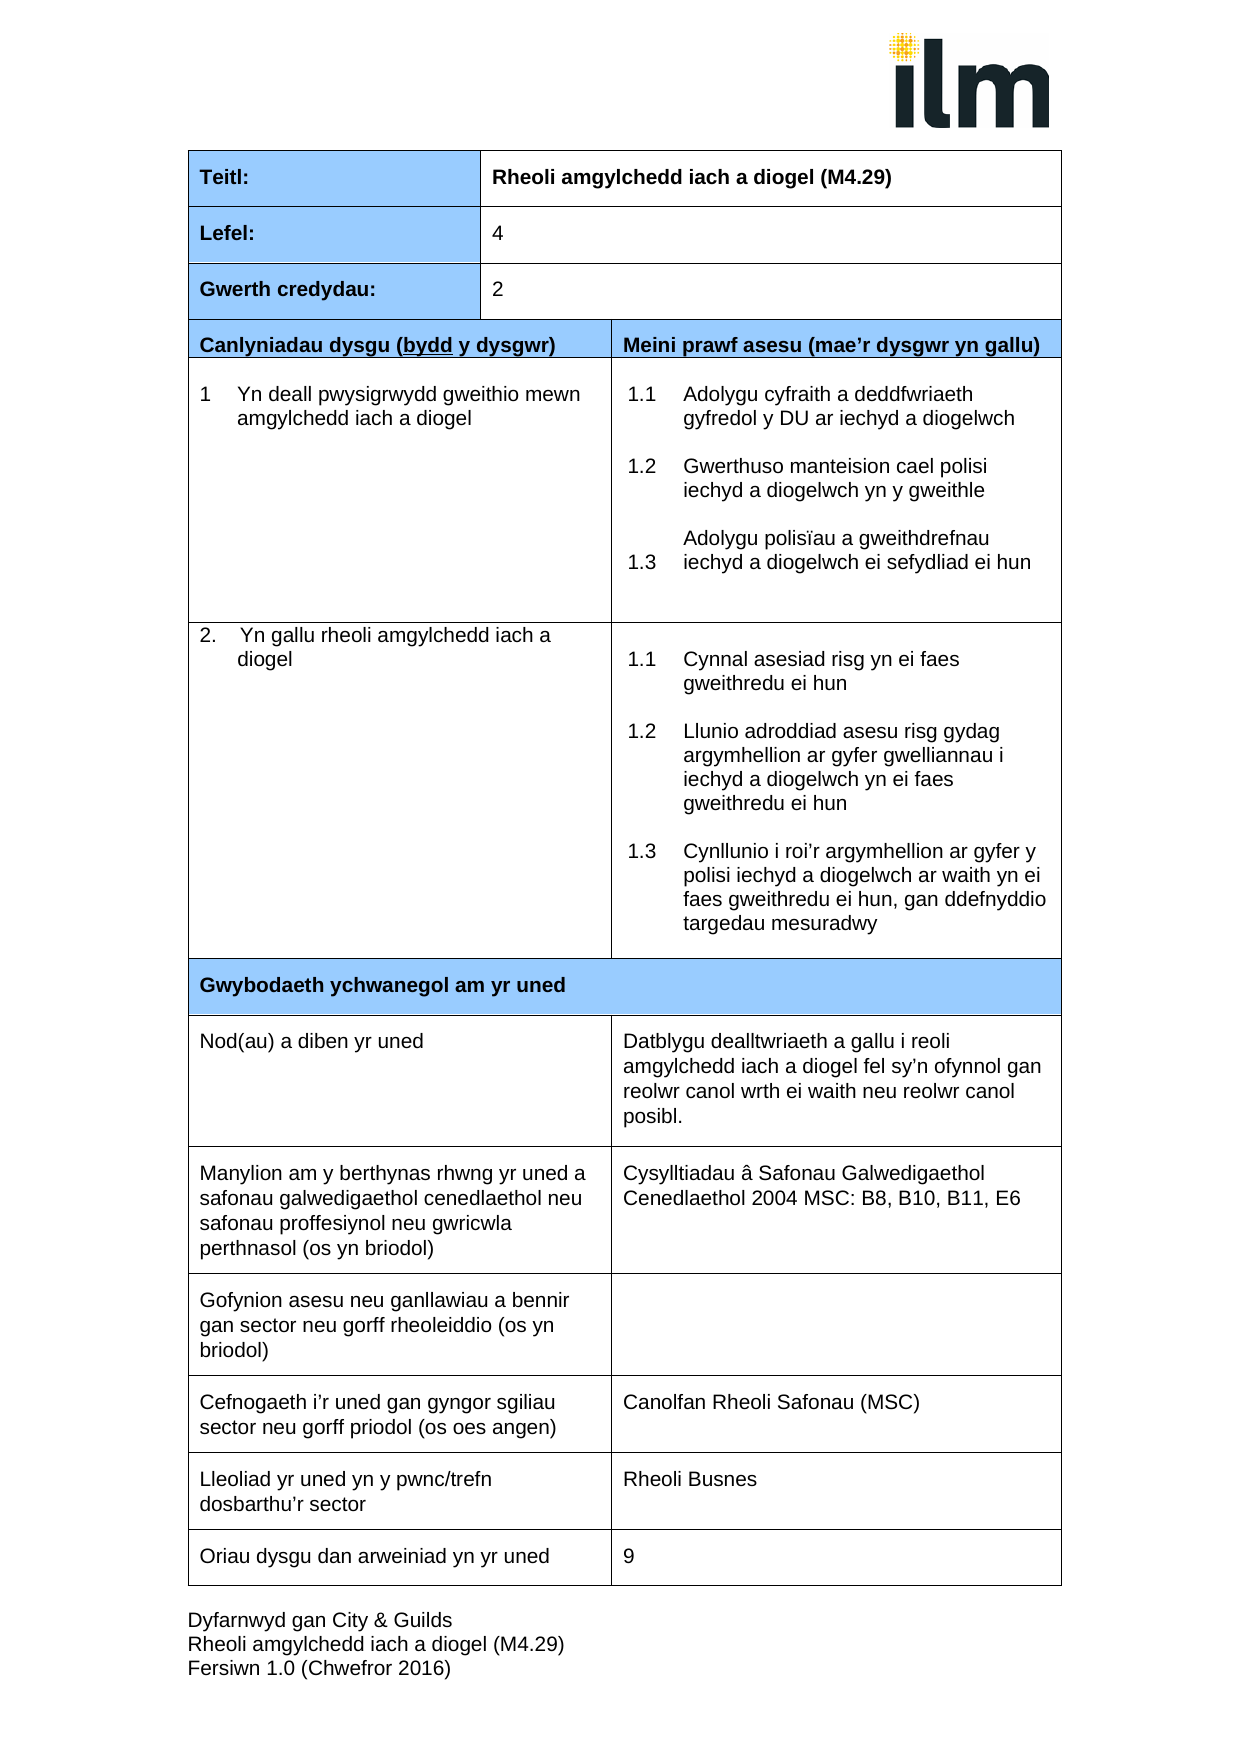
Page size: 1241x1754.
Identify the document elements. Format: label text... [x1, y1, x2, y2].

table_cell Canlyniadau dysgu (bydd y dysgwr) [189, 320, 611, 357]
table_cell Cefnogaeth i’r uned gan gyngor sgiliau sector neu gorff priodol (os oes angen) [189, 1376, 611, 1452]
picture [889, 33, 1049, 128]
table_cell Adolygu cyfraith a deddfwriaeth gyfredol y DU ar iechyd a diogelwch Gwerthuso manteision cael polisi iechyd a diogelwch yn y gweithle Adolygu polisïau a gweithdrefnau iechyd a diogelwch ei sefydliad ei hun [672, 358, 1061, 622]
table_cell 4 [481, 207, 1061, 262]
table_cell Gwerth credydau: [189, 264, 480, 319]
table_cell 1.1 1.2 1.3 [612, 623, 672, 958]
table_cell Oriau dysgu dan arweiniad yn yr uned [189, 1530, 611, 1585]
table_cell Canolfan Rheoli Safonau (MSC) [612, 1376, 1061, 1452]
table_cell Datblygu dealltwriaeth a gallu i reoli amgylchedd iach a diogel fel sy’n ofynnol gan reolwr canol wrth ei waith neu reolwr canol posibl. [612, 1016, 1061, 1146]
table_cell Meini prawf asesu (mae’r dysgwr yn gallu) [612, 320, 1061, 357]
table_cell Yn deall pwysigrwydd gweithio mewn amgylchedd iach a diogel [189, 358, 611, 622]
table_cell 9 [612, 1530, 1061, 1585]
table_cell Lefel: [189, 207, 480, 262]
table_cell [612, 959, 1061, 1014]
table_cell 2. Yn gallu rheoli amgylchedd iach a diogel [189, 623, 611, 958]
table_cell Rheoli Busnes [612, 1453, 1061, 1529]
table_cell Lleoliad yr uned yn y pwnc/trefn dosbarthu’r sector [189, 1453, 611, 1529]
table_cell 1.1 1.2 1.3 [612, 358, 672, 622]
table_cell [612, 1274, 1061, 1375]
table_cell Cysylltiadau â Safonau Galwedigaethol Cenedlaethol 2004 MSC: B8, B10, B11, E6 [612, 1147, 1061, 1273]
table_cell 2 [481, 264, 1061, 319]
table_header Teitl: [189, 151, 480, 206]
table_cell Gofynion asesu neu ganllawiau a bennir gan sector neu gorff rheoleiddio (os yn briodol) [189, 1274, 611, 1375]
table_header Rheoli amgylchedd iach a diogel (M4.29) [481, 151, 1061, 206]
table_cell Cynnal asesiad risg yn ei faes gweithredu ei hun Llunio adroddiad asesu risg gydag argymhellion ar gyfer gwelliannau i iechyd a diogelwch yn ei faes gweithredu ei hun Cynllunio i roi’r argymhellion ar gyfer y polisi iechyd a diogelwch ar waith yn ei faes gweithredu ei hun, gan ddefnyddio targedau mesuradwy [672, 623, 1061, 958]
table_cell Manylion am y berthynas rhwng yr uned a safonau galwedigaethol cenedlaethol neu safonau proffesiynol neu gwricwla perthnasol (os yn briodol) [189, 1147, 611, 1273]
table_cell Gwybodaeth ychwanegol am yr uned [189, 959, 612, 1014]
table_cell Nod(au) a diben yr uned [189, 1016, 611, 1146]
